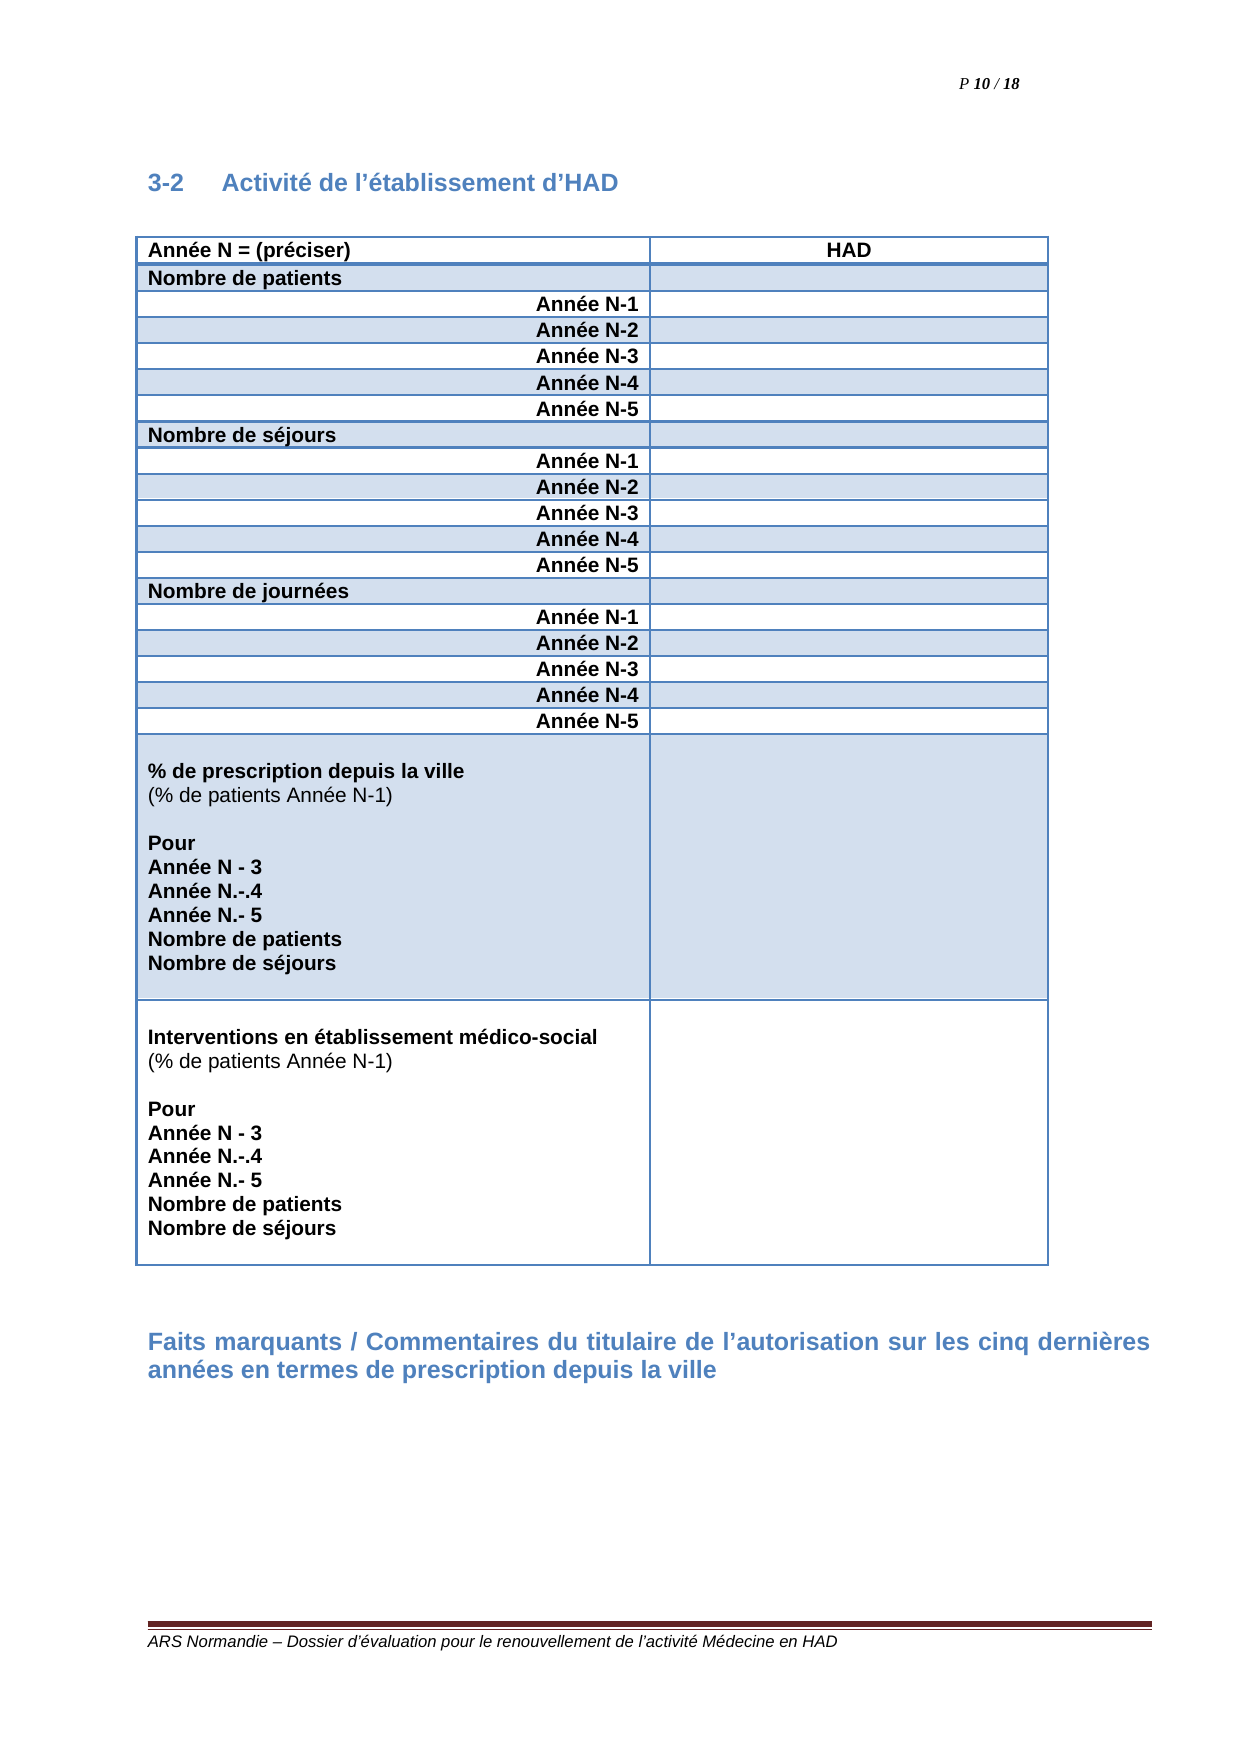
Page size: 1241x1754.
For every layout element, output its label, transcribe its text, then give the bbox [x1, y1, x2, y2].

table_cell [651, 449, 1047, 472]
table_cell Année N-1 [138, 449, 649, 472]
table_cell Année N-4 [138, 527, 649, 551]
table_cell Nombre de journées [138, 579, 649, 603]
table_cell [651, 475, 1047, 498]
table_cell [651, 1001, 1047, 1264]
table_cell % de prescription depuis la ville (% de patients Année N-1) Pour Année N - 3 Année N.-.4 Année N.- 5 Nombre de patients Nombre de séjours [138, 735, 649, 998]
table_cell [651, 605, 1047, 629]
table_cell Année N-5 [138, 553, 649, 577]
table_cell Année N-1 [138, 292, 649, 316]
table_cell [651, 735, 1047, 998]
table_cell Année N-4 [138, 370, 649, 394]
table_header Année N = (préciser) [138, 238, 649, 262]
table_cell [651, 657, 1047, 681]
subtitle 3-2 Activité de l’établissement d’HAD [148, 168, 1152, 197]
table_cell Année N-5 [138, 396, 649, 420]
table_cell [651, 709, 1047, 733]
table_cell [651, 553, 1047, 577]
table_cell Année N-3 [138, 344, 649, 368]
table_cell [651, 396, 1047, 420]
table_cell [651, 579, 1047, 603]
table_cell [651, 683, 1047, 707]
table_cell Année N-4 [138, 683, 649, 707]
table_cell Année N-3 [138, 657, 649, 681]
table_cell Année N-2 [138, 631, 649, 655]
table_header HAD [651, 238, 1047, 262]
table_cell [651, 344, 1047, 368]
table_cell Année N-1 [138, 605, 649, 629]
text Faits marquants / Commentaires du titulaire de l’autorisation sur les cinq dernières années en termes de prescription depuis la ville [148, 1327, 1152, 1384]
table_cell Année N-2 [138, 475, 649, 498]
table_cell [651, 527, 1047, 551]
table_cell [651, 266, 1047, 290]
table_cell Année N-2 [138, 318, 649, 342]
table_cell [651, 318, 1047, 342]
table_cell [651, 370, 1047, 394]
table_cell Interventions en établissement médico-social (% de patients Année N-1) Pour Année N - 3 Année N.-.4 Année N.- 5 Nombre de patients Nombre de séjours [138, 1001, 649, 1264]
table_cell [651, 631, 1047, 655]
table_cell [651, 423, 1047, 446]
table_cell Nombre de séjours [138, 423, 649, 446]
table_cell Année N-5 [138, 709, 649, 733]
table_cell [651, 501, 1047, 524]
table_cell [651, 292, 1047, 316]
table_cell Nombre de patients [138, 266, 649, 290]
table_cell Année N-3 [138, 501, 649, 524]
